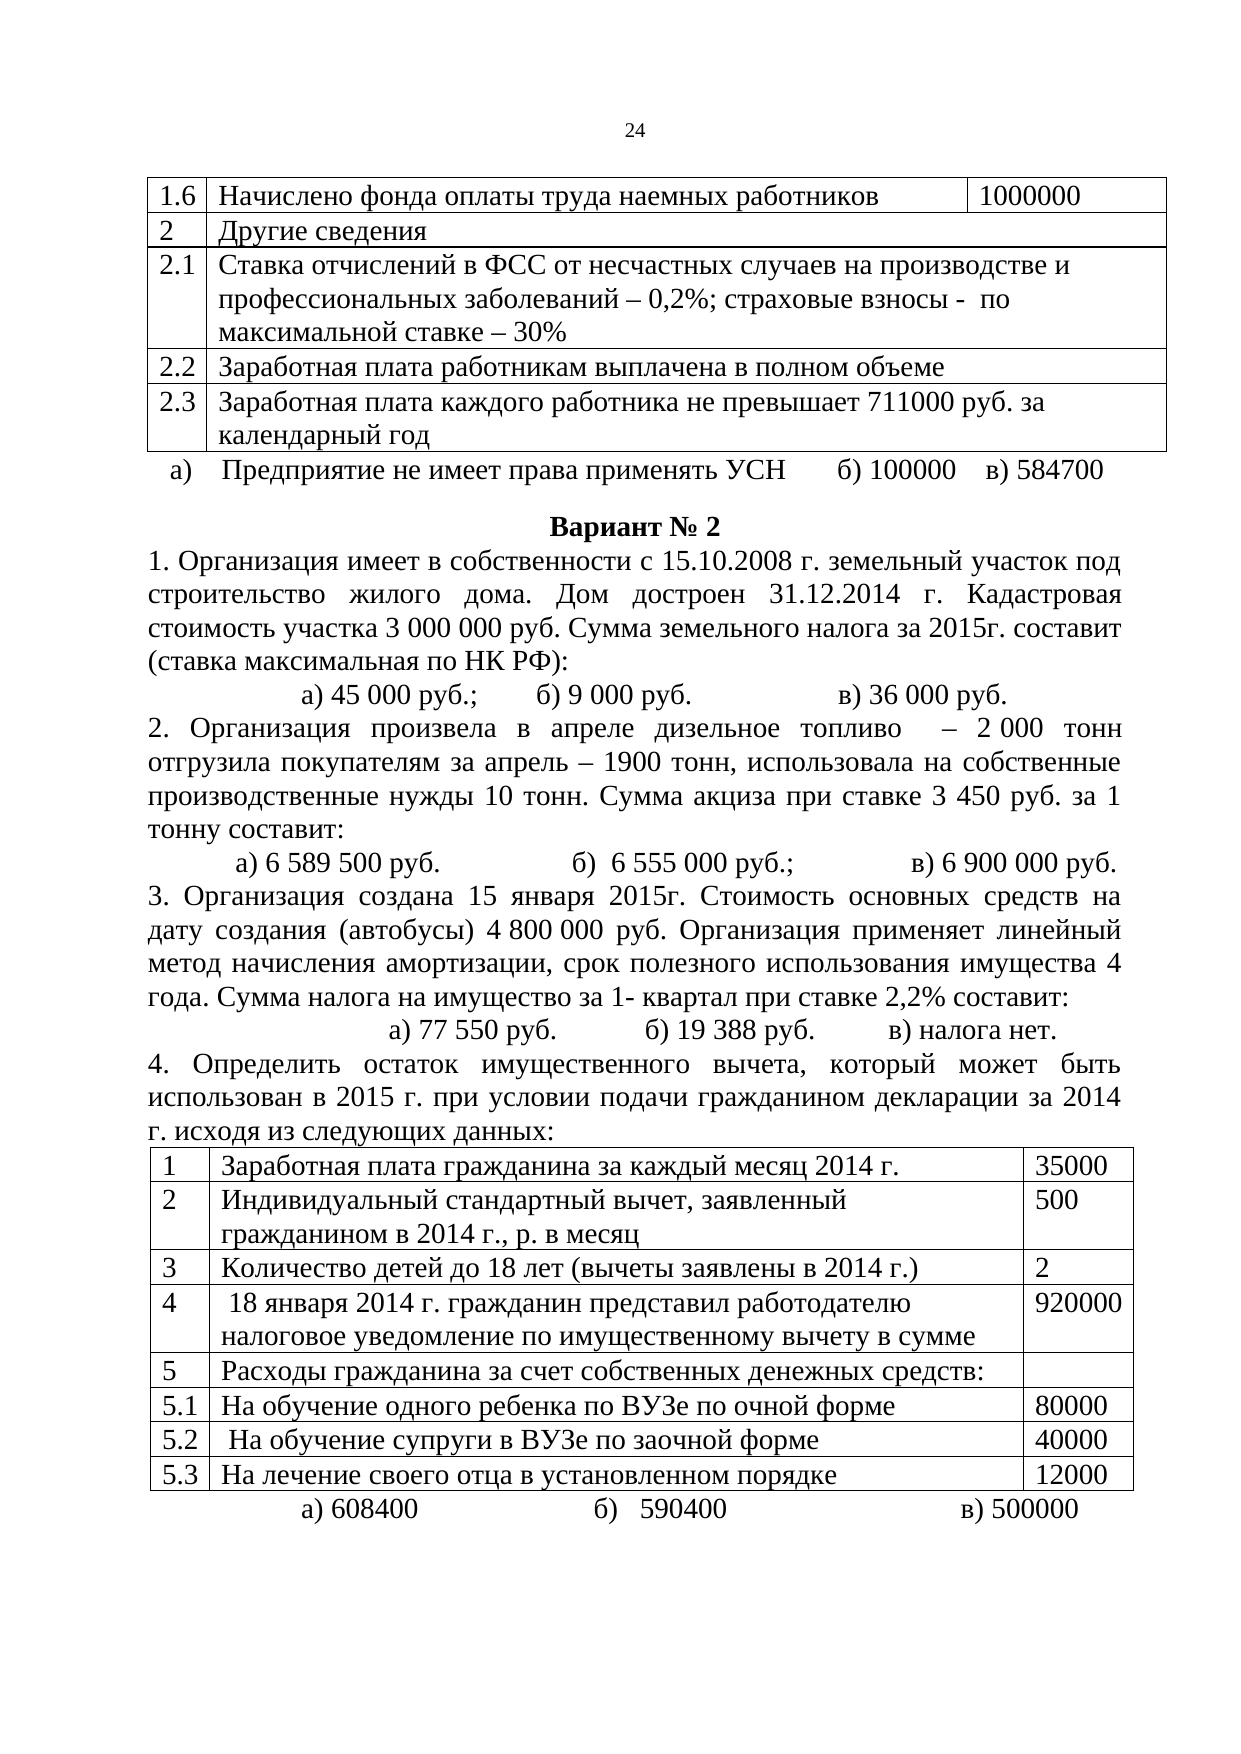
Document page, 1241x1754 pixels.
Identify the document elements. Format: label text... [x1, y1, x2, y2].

table_cell 5.3 [151, 1457, 209, 1490]
table_cell 2 [1024, 1250, 1133, 1284]
table_cell [1024, 1353, 1133, 1387]
text а) 77 550 руб. б) 19 388 руб. в) налога нет. [148, 1012, 1122, 1046]
text а) 608400 б) 590400 в) 500000 [148, 1491, 1122, 1525]
table_header 1 [151, 1148, 209, 1181]
table_cell 5 [151, 1353, 209, 1387]
table_cell 2.1 [148, 248, 206, 348]
text а) Предприятие не имеет права применять УСН б) 100000 в) 584700 [148, 452, 1122, 485]
table_cell 920000 [1024, 1285, 1133, 1352]
table_cell 2 [151, 1182, 209, 1249]
list а) 6 589 500 руб. б) 6 555 000 руб.; в) 6 900 000 руб. [148, 845, 1122, 878]
table_cell 2.3 [148, 384, 206, 451]
table_cell Начислено фонда оплаты труда наемных работников [207, 178, 967, 212]
text 3. Организация создана 15 января 2015г. Стоимость основных средств на дату создания (автобусы) 4 800 000 руб. Организация применяет линейный метод начисления амортизации, срок полезного использования имущества 4 года. Сумма налога на имущество за 1- квартал при ставке 2,2% составит: [148, 878, 1122, 1012]
table_cell 18 января 2014 г. гражданин представил работодателю налоговое уведомление по имущественному вычету в сумме [210, 1285, 1023, 1352]
table_cell Количество детей до 18 лет (вычеты заявлены в 2014 г.) [210, 1250, 1023, 1284]
list 2. Организация произвела в апреле дизельное топливо – 2 000 тонн отгрузила покупателям за апрель – 1900 тонн, использовала на собственные производственные нужды 10 тонн. Сумма акциза при ставке 3 450 руб. за 1 тонну составит: [148, 711, 1122, 845]
text 4. Определить остаток имущественного вычета, который может быть использован в 2015 г. при условии подачи гражданином декларации за 2014 г. исходя из следующих данных: [148, 1046, 1122, 1147]
table_cell 2 [148, 213, 206, 246]
table_cell Индивидуальный стандартный вычет, заявленный гражданином в 2014 г., р. в месяц [210, 1182, 1023, 1249]
table_cell На обучение супруги в ВУЗе по заочной форме [210, 1422, 1023, 1456]
table_cell 80000 [1024, 1388, 1133, 1421]
table_cell На лечение своего отца в установленном порядке [210, 1457, 1023, 1490]
table_cell 12000 [1024, 1457, 1133, 1490]
table_header 35000 [1024, 1148, 1133, 1181]
table_cell Расходы гражданина за счет собственных денежных средств: [210, 1353, 1023, 1387]
table_cell 500 [1024, 1182, 1133, 1249]
list 1. Организация имеет в собственности с 15.10.2008 г. земельный участок под строительство жилого дома. Дом достроен 31.12.2014 г. Кадастровая стоимость участка 3 000 000 руб. Сумма земельного налога за 2015г. составит (ставка максимальная по НК РФ): [148, 543, 1122, 677]
table_cell 4 [151, 1285, 209, 1352]
table_cell Заработная плата каждого работника не превышает 711000 руб. за календарный год [207, 384, 1166, 451]
table_cell Заработная плата работникам выплачена в полном объеме [207, 349, 1166, 383]
table_cell 5.1 [151, 1388, 209, 1421]
text Вариант № 2 [148, 509, 1122, 543]
table_cell 1.6 [148, 178, 206, 212]
table_cell 1000000 [968, 178, 1166, 212]
table_cell 40000 [1024, 1422, 1133, 1456]
table_cell 5.2 [151, 1422, 209, 1456]
list а) 45 000 руб.; б) 9 000 руб. в) 36 000 руб. [148, 677, 1018, 711]
table_cell 3 [151, 1250, 209, 1284]
table_cell 2.2 [148, 349, 206, 383]
table_cell На обучение одного ребенка по ВУЗе по очной форме [210, 1388, 1023, 1421]
table_header Заработная плата гражданина за каждый месяц 2014 г. [210, 1148, 1023, 1181]
table_cell Ставка отчислений в ФСС от несчастных случаев на производстве и профессиональных заболеваний – 0,2%; страховые взносы - по максимальной ставке – 30% [207, 248, 1166, 348]
table_cell Другие сведения [207, 213, 1166, 246]
